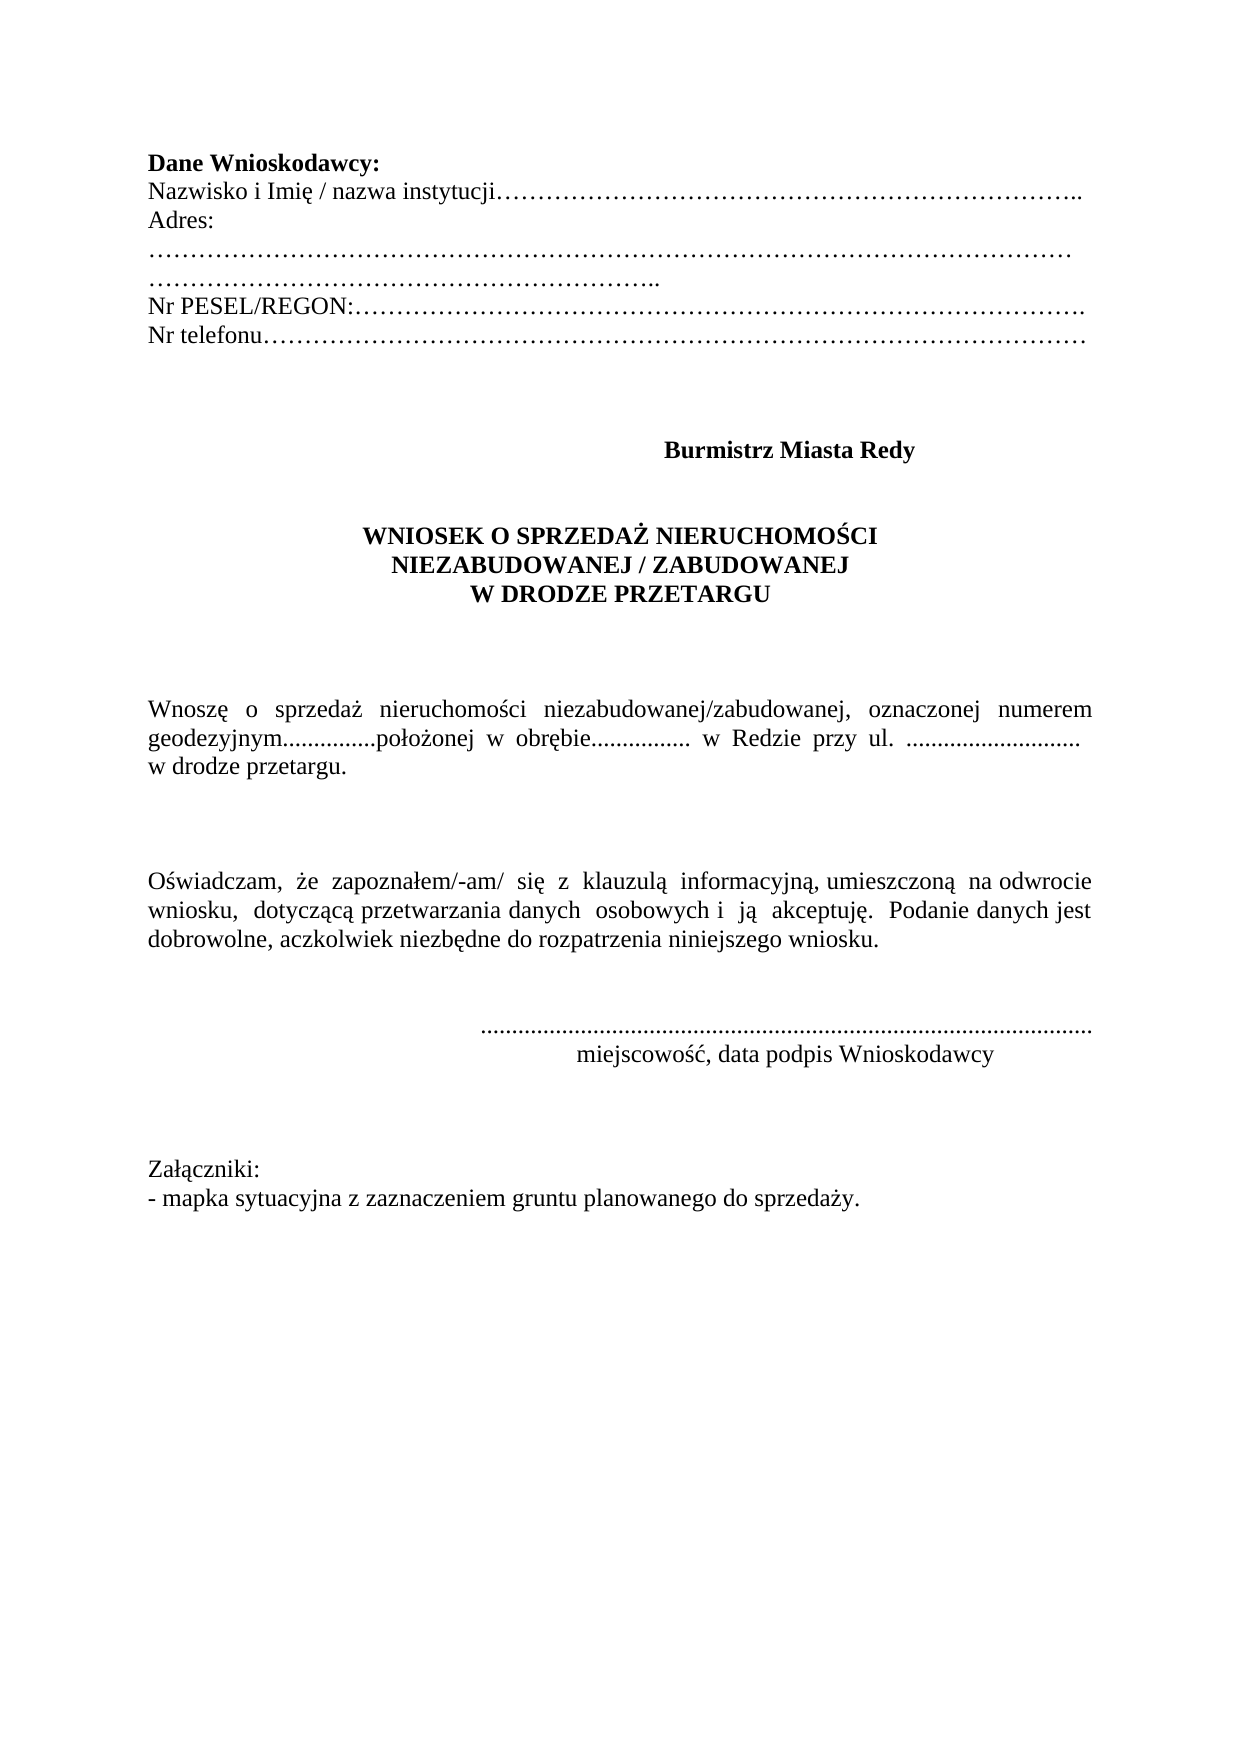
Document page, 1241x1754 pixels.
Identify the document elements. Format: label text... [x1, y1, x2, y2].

text Nazwisko i Imię / nazwa instytucji…………………………………………………………….. [148, 176, 1093, 205]
text Dane Wnioskodawcy: [148, 148, 1093, 176]
text W DRODZE PRZETARGU [148, 579, 1093, 608]
text Nr PESEL/REGON:……………………………………………………………………………. [148, 291, 1093, 320]
text - mapka sytuacyjna z zaznaczeniem gruntu planowanego do sprzedaży. [148, 1183, 1093, 1211]
text Nr telefonu……………………………………………………………………………………… [148, 320, 1093, 349]
text WNIOSEK O SPRZEDAŻ NIERUCHOMOŚCI [148, 521, 1093, 550]
text miejscowość, data podpis Wnioskodawcy [148, 1039, 1093, 1068]
text Oświadczam, że zapoznałem/-am/ się z klauzulą informacyjną, umieszczoną na odwrocie wniosku, dotyczącą przetwarzania danych osobowych i ją akceptuję. Podanie danych jest dobrowolne, aczkolwiek niezbędne do rozpatrzenia niniejszego wniosku. [148, 866, 1093, 953]
text Załączniki: [148, 1154, 1093, 1183]
text Adres:……………………………………………………………………………………………………………………………………………………….. [148, 205, 1093, 291]
text .................................................................................................. [148, 1010, 1093, 1039]
text Wnoszę o sprzedaż nieruchomości niezabudowanej/zabudowanej, oznaczonej numerem geodezyjnym...............położonej w obrębie................ w Redzie przy ul. ............................ w drodze przetargu. [148, 694, 1093, 780]
text NIEZABUDOWANEJ / ZABUDOWANEJ [148, 550, 1093, 579]
subtitle Burmistrz Miasta Redy [590, 435, 1093, 464]
